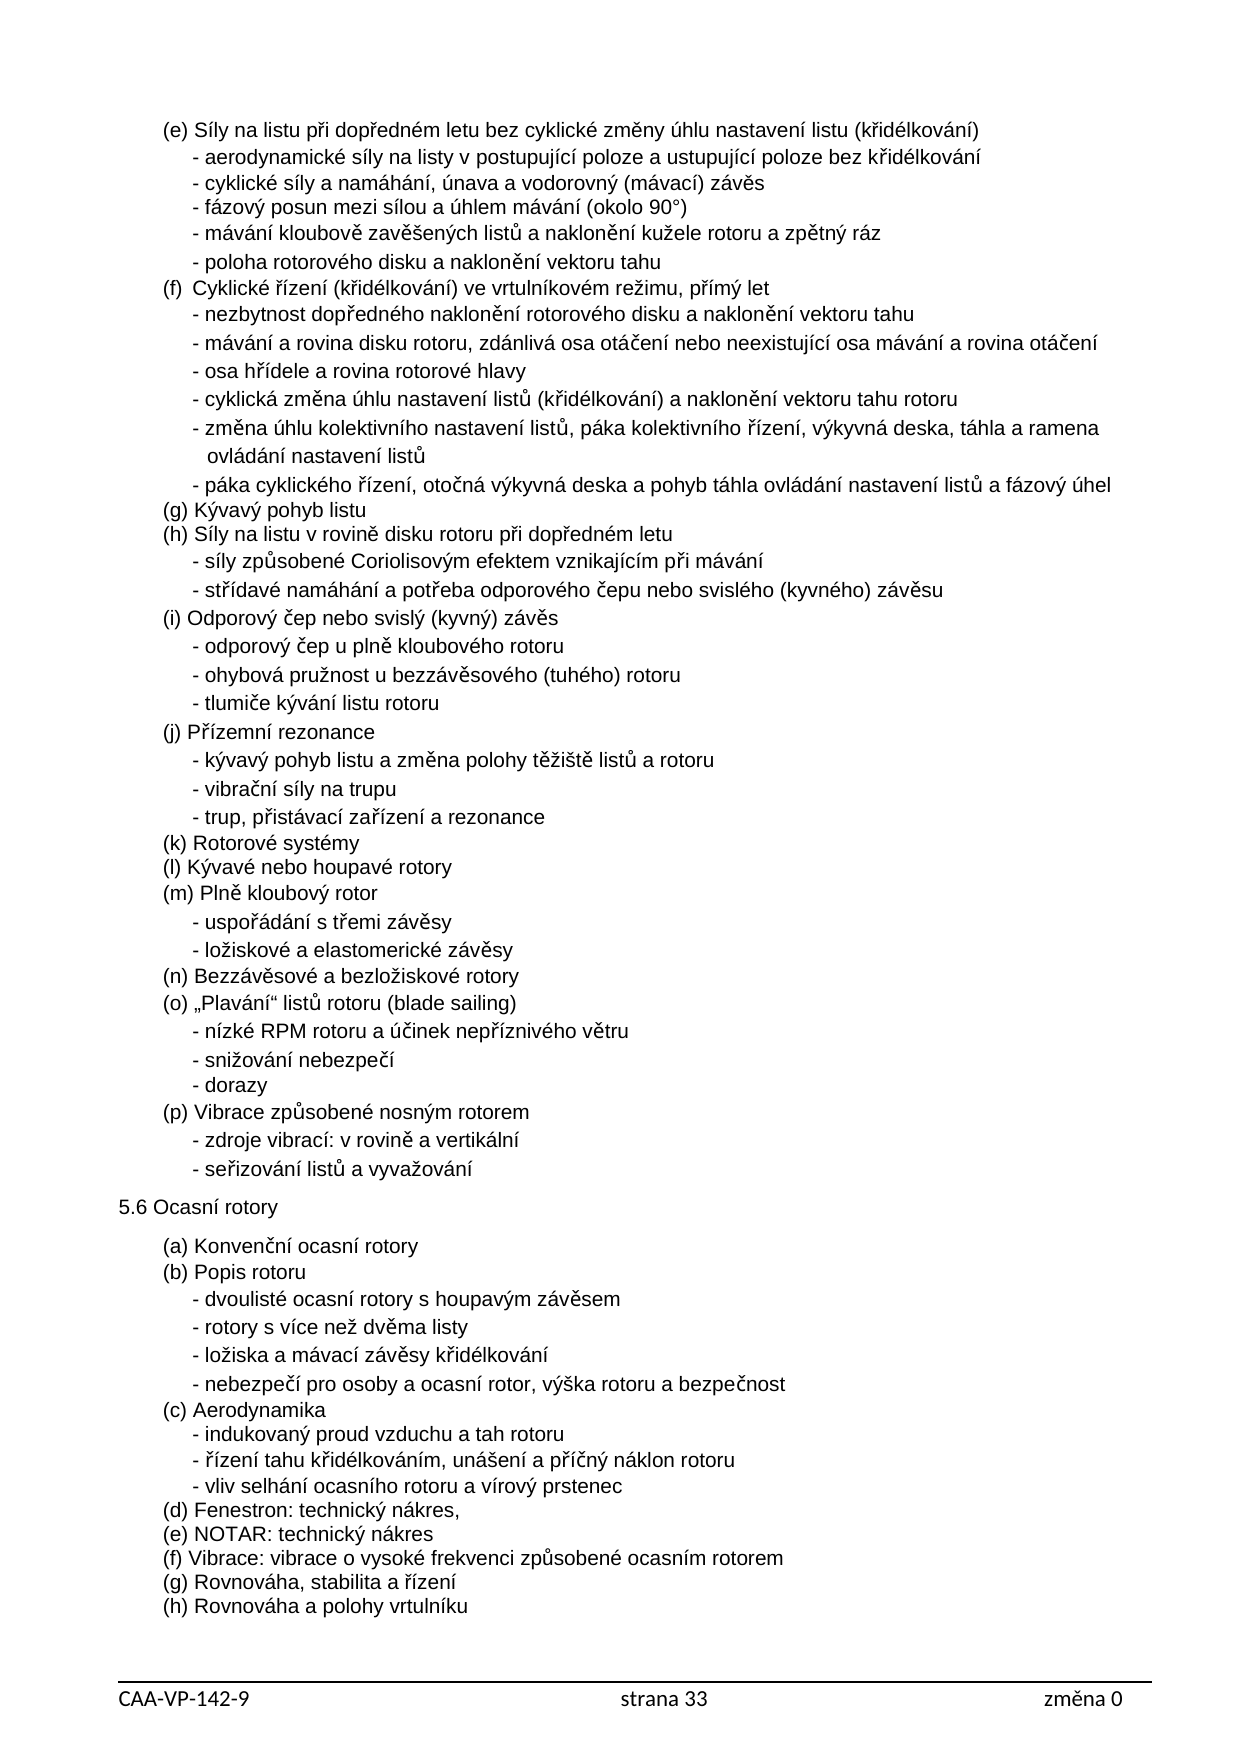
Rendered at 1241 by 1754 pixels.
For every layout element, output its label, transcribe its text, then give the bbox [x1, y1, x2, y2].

text - nezbytnost dopředného naklonění rotorového disku a naklonění vektoru tahu [118, 299, 1152, 328]
text - síly způsobené Coriolisovým efektem vznikajícím při mávání [118, 546, 1152, 575]
text - seřizování listů a vyvažování [163, 1154, 1152, 1182]
text - odporový čep u plně kloubového rotoru [163, 632, 1152, 660]
text - vibrační síly na trupu [118, 774, 1152, 802]
text (f) Cyklické řízení (křidélkování) ve vrtulníkovém režimu, přímý let [163, 275, 1152, 299]
text - dorazy [118, 1073, 1152, 1097]
text (b) Popis rotoru [163, 1260, 1152, 1284]
text - řízení tahu křidélkováním, unášení a příčný náklon rotoru [118, 1445, 1152, 1474]
text - tlumiče kývání listu rotoru [118, 688, 1152, 717]
text - fázový posun mezi sílou a úhlem mávání (okolo 90°) [118, 194, 1152, 218]
text - indukovaný proud vzduchu a tah rotoru [163, 1421, 1152, 1445]
text - mávání a rovina disku rotoru, zdánlivá osa otáčení nebo neexistující osa mávání a rovina otáčení [118, 328, 1152, 356]
text (f) Vibrace: vibrace o vysoké frekvenci způsobené ocasním rotorem [163, 1546, 1152, 1570]
text - páka cyklického řízení, otočná výkyvná deska a pohyb táhla ovládání nastavení listů a fázový úhel [118, 470, 1152, 498]
text (m) Plně kloubový rotor [163, 878, 1152, 907]
text (j) Přízemní rezonance [163, 717, 1152, 745]
text (h) Síly na listu v rovině disku rotoru při dopředném letu [163, 522, 1152, 546]
text - nízké RPM rotoru a účinek nepříznivého větru [118, 1016, 1152, 1045]
text - osa hřídele a rovina rotorové hlavy [118, 356, 1152, 384]
text 5.6 Ocasní rotory [118, 1195, 1152, 1219]
text - uspořádání s třemi závěsy [163, 907, 1152, 935]
text - snižování nebezpečí [118, 1045, 1152, 1073]
text - poloha rotorového disku a naklonění vektoru tahu [118, 247, 1152, 275]
text (o) „Plavání“ listů rotoru (blade sailing) [163, 988, 1152, 1016]
text - ohybová pružnost u bezzávěsového (tuhého) rotoru [118, 660, 1152, 688]
text - nebezpečí pro osoby a ocasní rotor, výška rotoru a bezpečnost [118, 1369, 1152, 1397]
text (g) Rovnováha, stabilita a řízení [163, 1570, 1152, 1594]
text (l) Kývavé nebo houpavé rotory [163, 854, 1152, 878]
text - střídavé namáhání a potřeba odporového čepu nebo svislého (kyvného) závěsu [118, 575, 1152, 603]
text - dvoulisté ocasní rotory s houpavým závěsem [118, 1284, 1152, 1312]
text (a) Konvenční ocasní rotory [163, 1231, 1152, 1260]
text - ložiska a mávací závěsy křidélkování [118, 1341, 1152, 1369]
text - mávání kloubově zavěšených listů a naklonění kužele rotoru a zpětný ráz [118, 218, 1152, 247]
text (n) Bezzávěsové a bezložiskové rotory [163, 964, 1152, 988]
text - změna úhlu kolektivního nastavení listů, páka kolektivního řízení, výkyvná deska, táhla a ramena ovládání nastavení listů [192, 413, 1152, 470]
text (e) NOTAR: technický nákres [163, 1522, 1152, 1546]
text - ložiskové a elastomerické závěsy [163, 935, 1152, 964]
text - trup, přistávací zařízení a rezonance [118, 802, 1152, 831]
text (p) Vibrace způsobené nosným rotorem [163, 1097, 1152, 1126]
text - vliv selhání ocasního rotoru a vírový prstenec [118, 1474, 1152, 1498]
text - aerodynamické síly na listy v postupující poloze a ustupující poloze bez křidélkování [118, 142, 1152, 171]
text - cyklické síly a namáhání, únava a vodorovný (mávací) závěs [118, 171, 1152, 194]
text - rotory s více než dvěma listy [118, 1312, 1152, 1341]
text (d) Fenestron: technický nákres, [163, 1498, 1152, 1522]
text (h) Rovnováha a polohy vrtulníku [163, 1594, 1152, 1618]
text (k) Rotorové systémy [163, 831, 1152, 854]
text (g) Kývavý pohyb listu [163, 498, 1152, 522]
text (i) Odporový čep nebo svislý (kyvný) závěs [163, 603, 1152, 632]
text - cyklická změna úhlu nastavení listů (křidélkování) a naklonění vektoru tahu rotoru [118, 384, 1152, 413]
text - kývavý pohyb listu a změna polohy těžiště listů a rotoru [118, 745, 1152, 774]
text - zdroje vibrací: v rovině a vertikální [163, 1126, 1152, 1154]
text (e) Síly na listu při dopředném letu bez cyklické změny úhlu nastavení listu (křidélkování) [163, 118, 1152, 142]
text (c) Aerodynamika [163, 1397, 1152, 1421]
